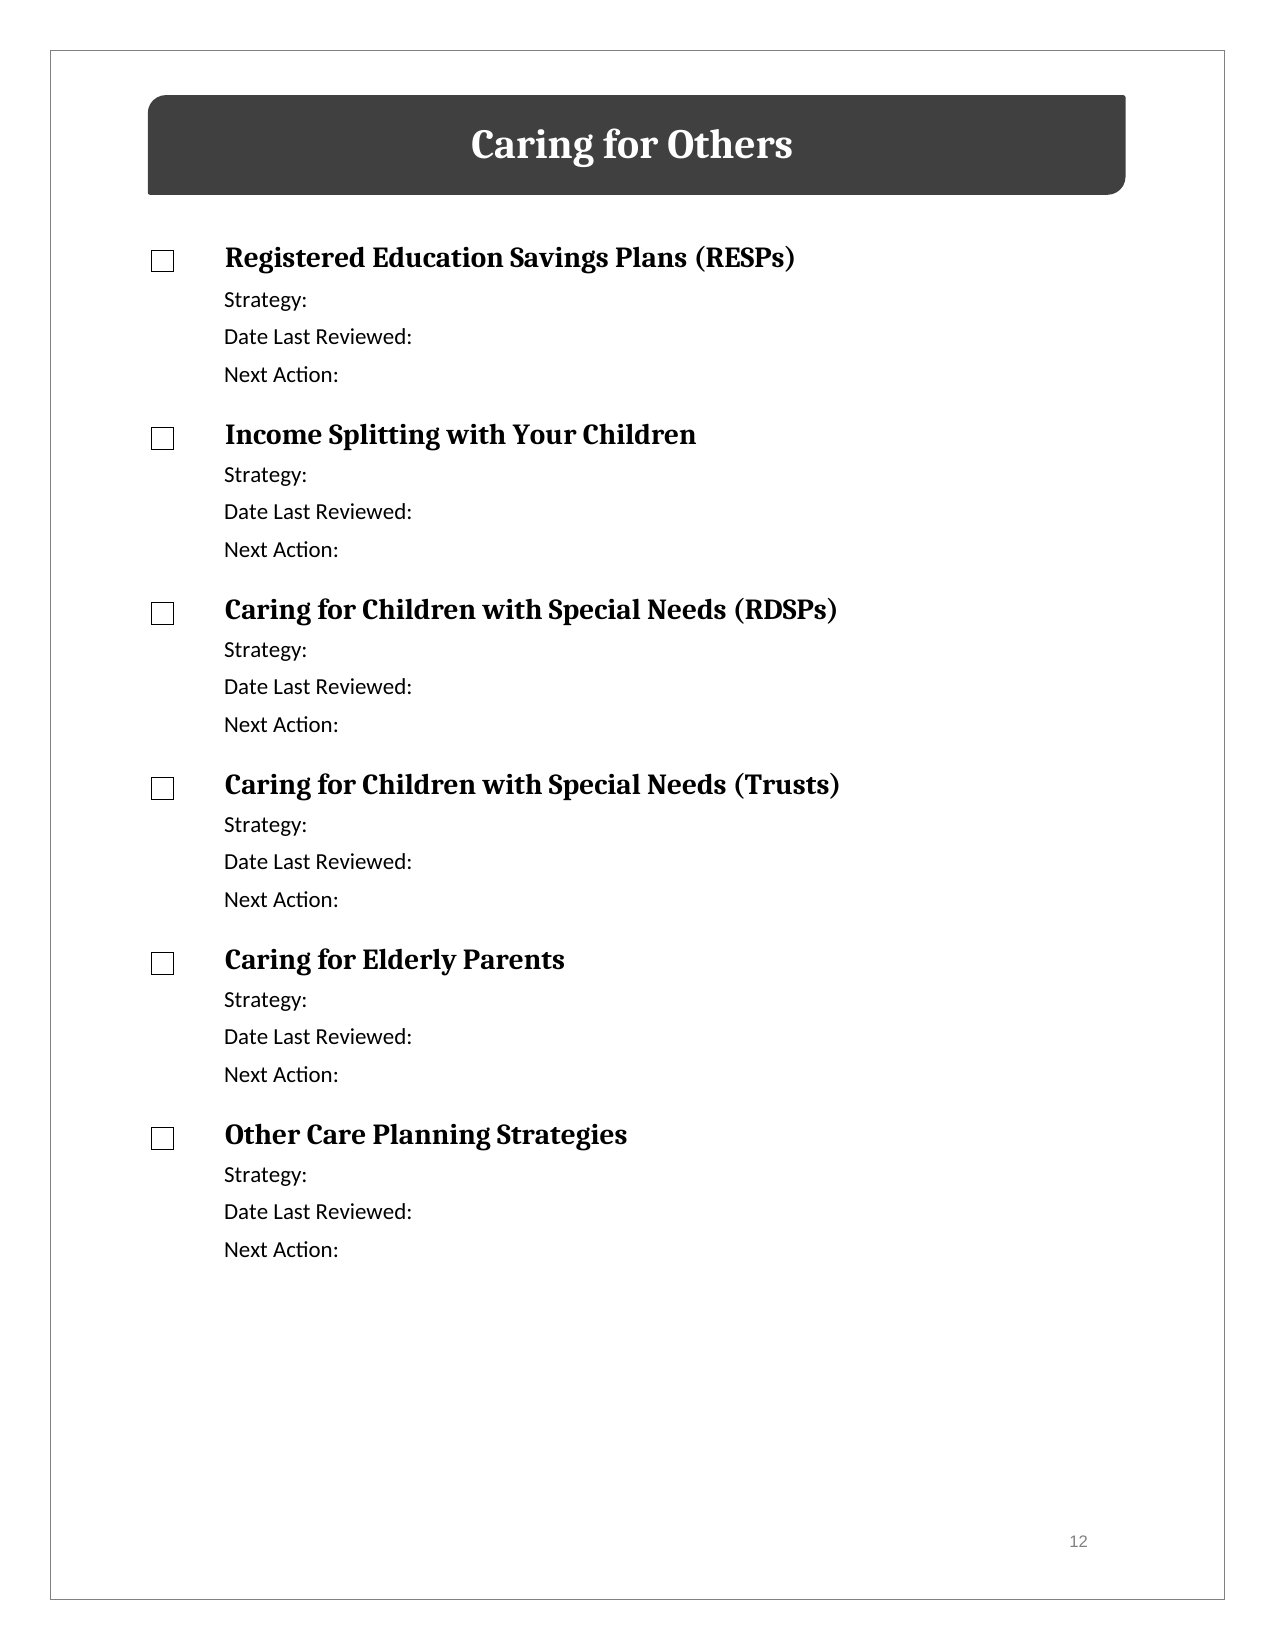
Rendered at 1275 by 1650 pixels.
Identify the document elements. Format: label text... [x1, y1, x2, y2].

text Date Last Reviewed: [224, 325, 1125, 350]
text Next Action: [224, 362, 1125, 387]
text Caring for Elderly Parents [150, 950, 1125, 975]
text Date Last Reviewed: [224, 1025, 1125, 1050]
text Income Splitting with Your Children [150, 425, 1125, 450]
text Other Care Planning Strategies [150, 1125, 1125, 1150]
text Date Last Reviewed: [224, 850, 1125, 875]
text Caring for Children with Special Needs (RDSPs) [150, 600, 1125, 625]
text Strategy: [224, 462, 1125, 487]
text Next Action: [224, 712, 1125, 737]
text Next Action: [224, 1062, 1125, 1087]
text Caring for Children with Special Needs (Trusts) [150, 775, 1125, 800]
text Strategy: [224, 812, 1125, 837]
text Strategy: [224, 1162, 1125, 1187]
text Registered Education Savings Plans (RESPs) [150, 241, 1125, 275]
text Next Action: [224, 1237, 1125, 1262]
text Strategy: [224, 287, 1125, 312]
text Date Last Reviewed: [224, 675, 1125, 700]
text Date Last Reviewed: [224, 500, 1125, 525]
text Next Action: [224, 887, 1125, 912]
text Next Action: [224, 537, 1125, 562]
text Strategy: [224, 987, 1125, 1012]
text Strategy: [224, 637, 1125, 662]
text Date Last Reviewed: [224, 1200, 1125, 1225]
